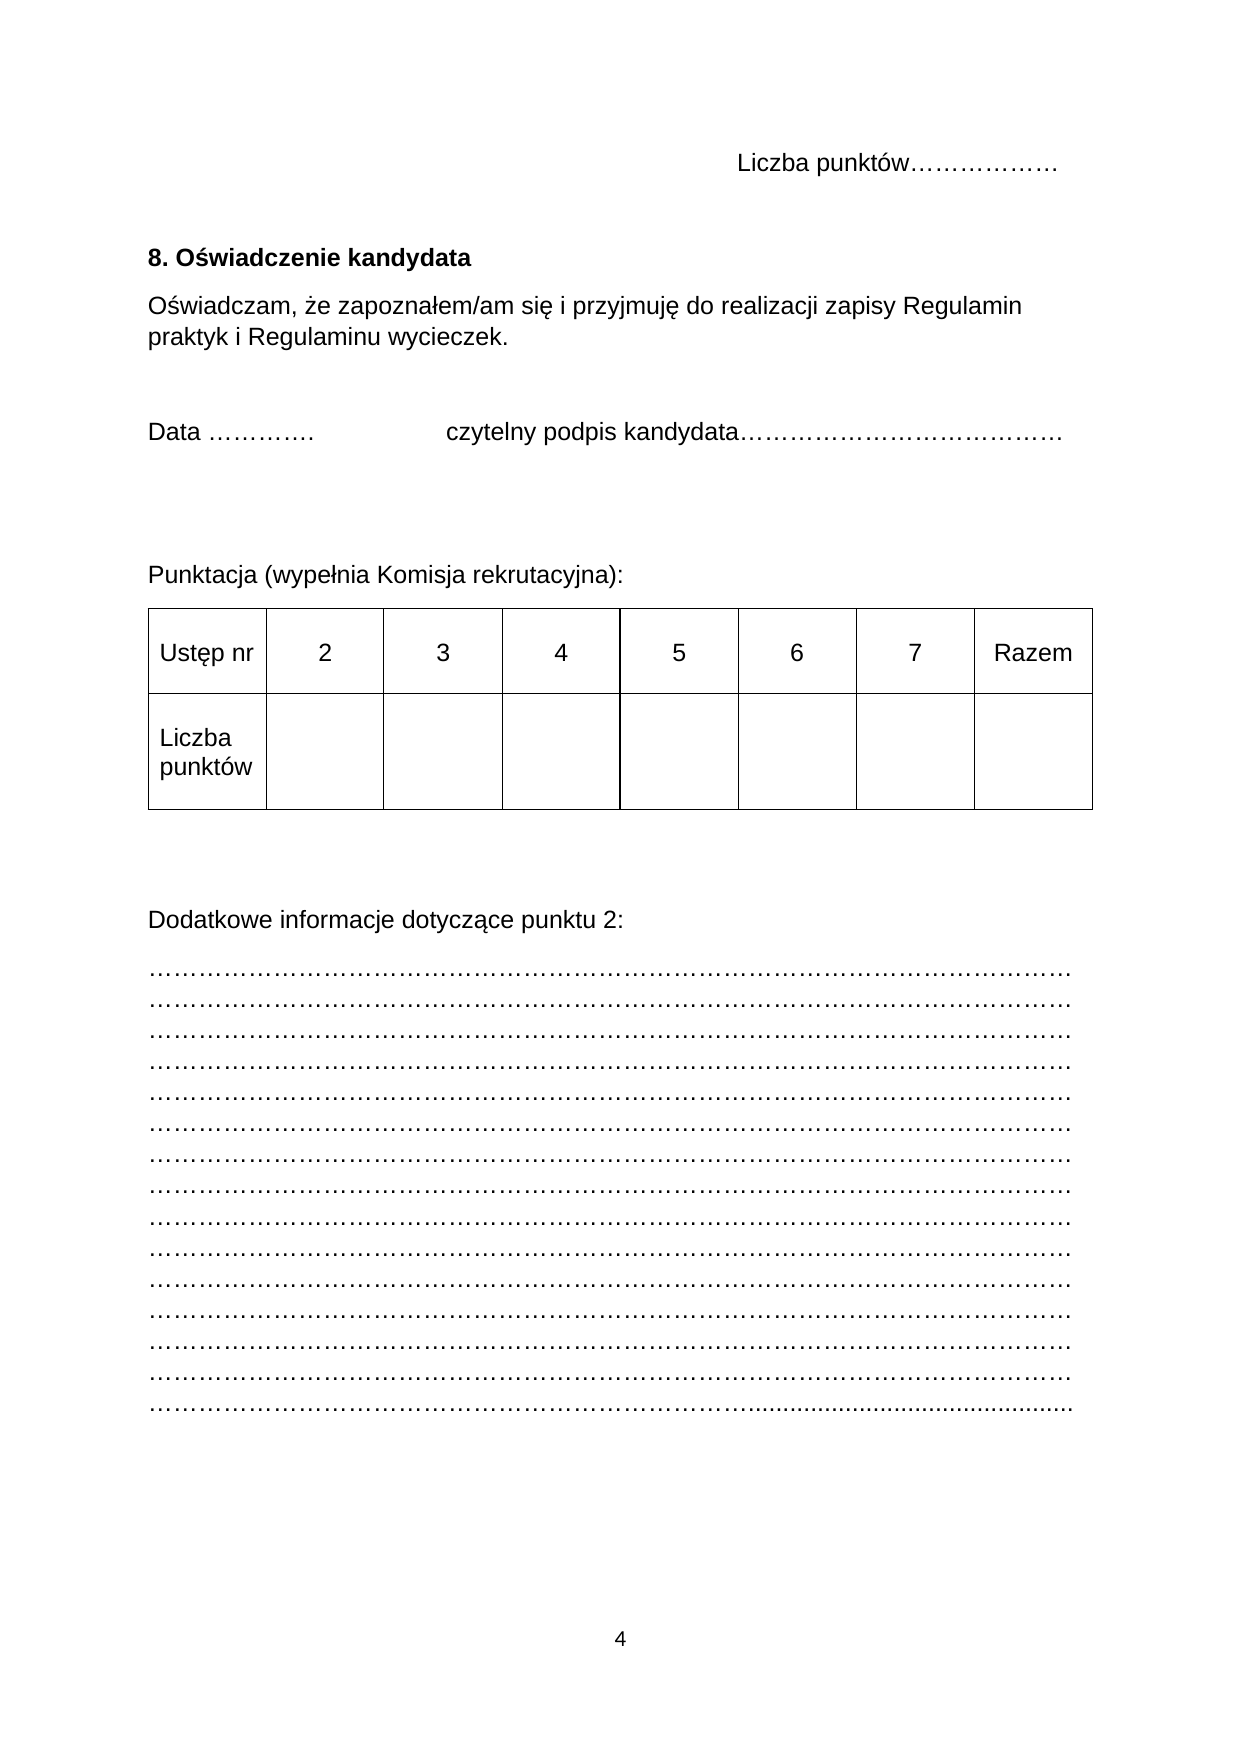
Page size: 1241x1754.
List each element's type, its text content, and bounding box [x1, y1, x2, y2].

table_cell [975, 694, 1092, 809]
table_cell [739, 694, 856, 809]
table_header 7 [857, 609, 974, 693]
text Oświadczam, że zapoznałem/am się i przyjmuję do realizacji zapisy Regulamin praktyk i Regulaminu wycieczek. [148, 291, 1093, 351]
table_header 3 [384, 609, 502, 693]
table_cell [621, 694, 738, 809]
text Dodatkowe informacje dotyczące punktu 2: [148, 906, 1093, 934]
table_cell [384, 694, 502, 809]
text Data …………. czytelny podpis kandydata………………………………… [148, 417, 1093, 446]
text ……………………………………………………………………………………………………………………………………………………………………………………………………………………………………………………………………………………………………………………………………………………………………………………………………………………………………………………………………………………………………………………………………………………………………………………………………………………………………………………………………………………………………………………………………………………………………………………………………………………………………………………………………………………………………………………………………………………………………………………………………………………………………………………………………………………………………………………………………………………………………………………………………………………………………………………………………………………………………………………………………………………………………………………………………………………………………………………………………………………………………............................................... [148, 953, 1093, 1417]
table_cell [857, 694, 974, 809]
table_header Ustęp nr [149, 609, 266, 693]
table_cell [267, 694, 383, 809]
table_header 2 [267, 609, 383, 693]
table_header 4 [503, 609, 619, 693]
table_header Razem [975, 609, 1092, 693]
table_cell Liczba punktów [149, 694, 266, 809]
text Liczba punktów……………… [148, 148, 1093, 176]
table_cell [503, 694, 619, 809]
text 8. Oświadczenie kandydata [148, 243, 1093, 272]
table_header 5 [621, 609, 738, 693]
table_header 6 [739, 609, 856, 693]
text Punktacja (wypełnia Komisja rekrutacyjna): [148, 560, 1093, 589]
